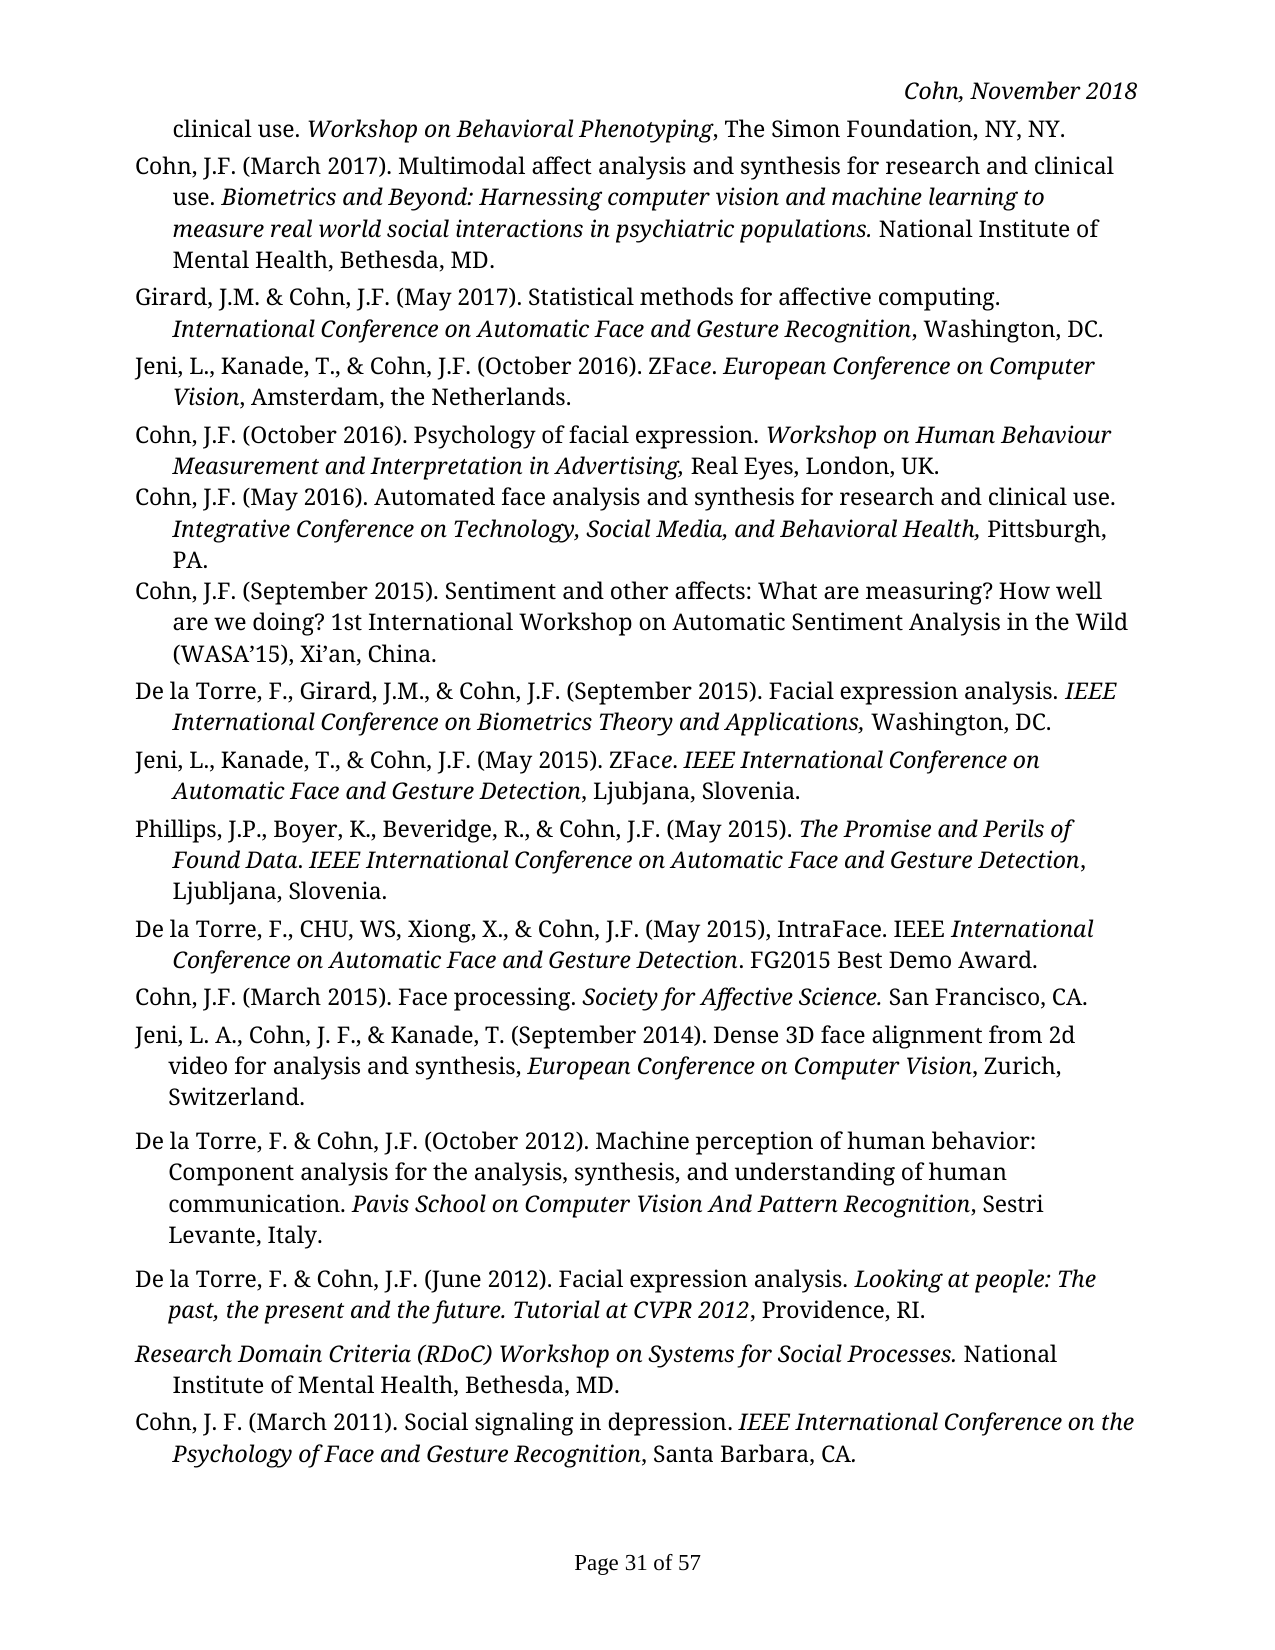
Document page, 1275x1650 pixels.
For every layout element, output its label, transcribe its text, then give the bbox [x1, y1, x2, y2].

title Girard, J.M. & Cohn, J.F. (May 2017). Statistical methods for affective computing. International Conference on Automatic Face and Gesture Recognition, Washington, DC. [135, 281, 1140, 344]
title De la Torre, F., CHU, WS, Xiong, X., & Cohn, J.F. (May 2015), IntraFace. IEEE International Conference on Automatic Face and Gesture Detection. FG2015 Best Demo Award. [135, 912, 1140, 975]
text Cohn, J.F. (May 2016). Automated face analysis and synthesis for research and clinical use. Integrative Conference on Technology, Social Media, and Behavioral Health, Pittsburgh, PA. [135, 481, 1140, 575]
title Cohn, J.F. (March 2015). Face processing. Society for Affective Science. San Francisco, CA. [135, 981, 1140, 1012]
title Cohn, J.F. (March 2017). Multimodal affect analysis and synthesis for research and clinical use. Biometrics and Beyond: Harnessing computer vision and machine learning to measure real world social interactions in psychiatric populations. National Institute of Mental Health, Bethesda, MD. [135, 150, 1140, 275]
title De la Torre, F., Girard, J.M., & Cohn, J.F. (September 2015). Facial expression analysis. IEEE International Conference on Biometrics Theory and Applications, Washington, DC. [135, 675, 1140, 737]
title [135, 112, 1140, 144]
title Cohn, J.F. (September 2015). Sentiment and other affects: What are measuring? How well are we doing? 1st International Workshop on Automatic Sentiment Analysis in the Wild (WASA’15), Xi’an, China. [135, 575, 1140, 669]
title Phillips, J.P., Boyer, K., Beveridge, R., & Cohn, J.F. (May 2015). The Promise and Perils of Found Data. IEEE International Conference on Automatic Face and Gesture Detection, Ljubljana, Slovenia. [135, 812, 1140, 906]
subtitle Jeni, L. A., Cohn, J. F., & Kanade, T. (September 2014). Dense 3D face alignment from 2d video for analysis and synthesis, European Conference on Computer Vision, Zurich, Switzerland. [135, 1019, 1140, 1112]
text Cohn, J.F. (October 2016). Psychology of facial expression. Workshop on Human Behaviour Measurement and Interpretation in Advertising, Real Eyes, London, UK. [135, 419, 1140, 481]
subtitle De la Torre, F. & Cohn, J.F. (October 2012). Machine perception of human behavior: Component analysis for the analysis, synthesis, and understanding of human communication. Pavis School on Computer Vision And Pattern Recognition, Sestri Levante, Italy. [135, 1125, 1140, 1250]
text Cohn, J. F. (March 2011). Social signaling in depression. IEEE International Conference on the Psychology of Face and Gesture Recognition, Santa Barbara, CA. [135, 1406, 1140, 1469]
title Jeni, L., Kanade, T., & Cohn, J.F. (May 2015). ZFace. IEEE International Conference on Automatic Face and Gesture Detection, Ljubjana, Slovenia. [135, 744, 1140, 806]
subtitle De la Torre, F. & Cohn, J.F. (June 2012). Facial expression analysis. Looking at people: The past, the present and the future. Tutorial at CVPR 2012, Providence, RI. [135, 1262, 1140, 1325]
title Jeni, L., Kanade, T., & Cohn, J.F. (October 2016). ZFace. European Conference on Computer Vision, Amsterdam, the Netherlands. [135, 350, 1140, 412]
title Research Domain Criteria (RDoC) Workshop on Systems for Social Processes. National Institute of Mental Health, Bethesda, MD. [135, 1337, 1140, 1400]
